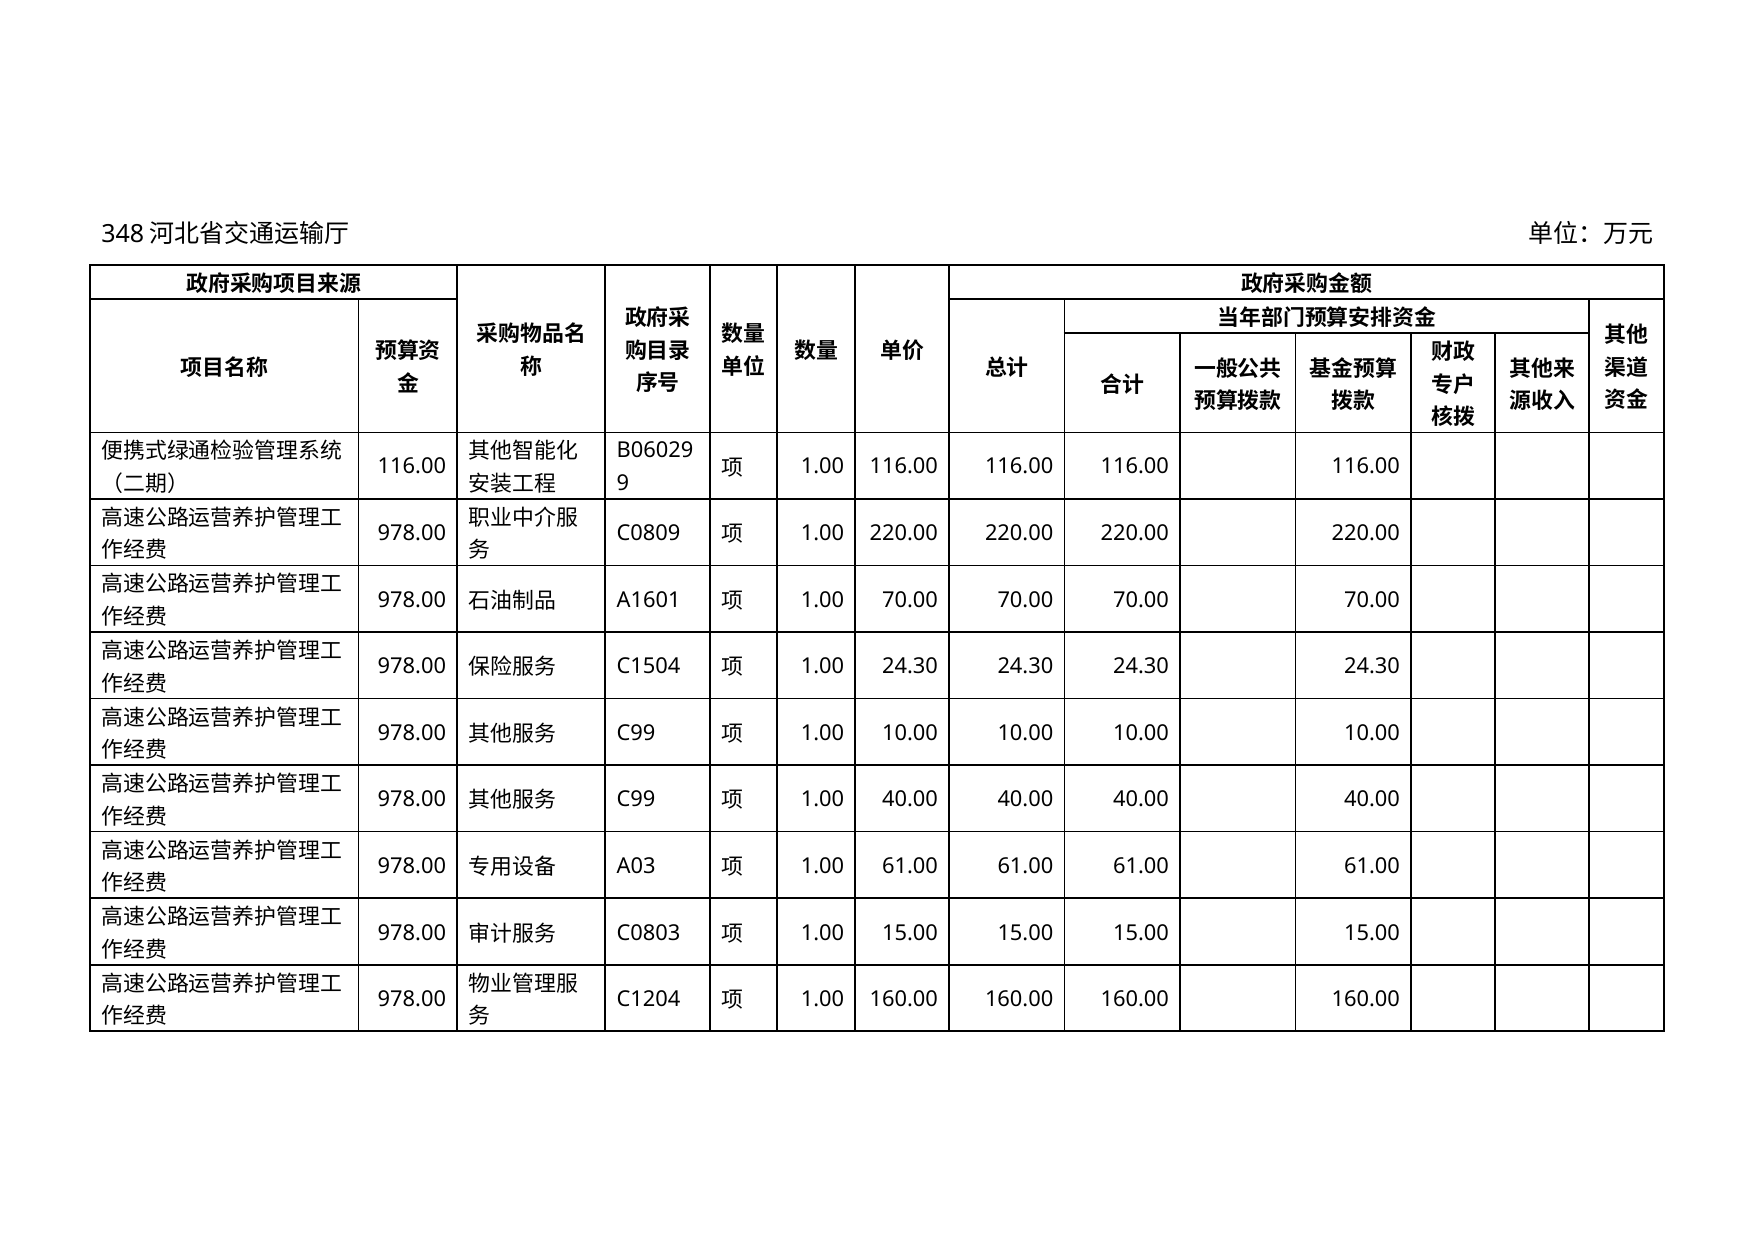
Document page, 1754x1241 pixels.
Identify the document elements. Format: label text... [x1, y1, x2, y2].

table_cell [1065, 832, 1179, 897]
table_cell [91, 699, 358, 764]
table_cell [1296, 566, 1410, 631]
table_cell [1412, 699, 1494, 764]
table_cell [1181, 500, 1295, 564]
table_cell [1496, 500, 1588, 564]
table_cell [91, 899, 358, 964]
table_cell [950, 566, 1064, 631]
table_cell 项目名称 [91, 300, 358, 431]
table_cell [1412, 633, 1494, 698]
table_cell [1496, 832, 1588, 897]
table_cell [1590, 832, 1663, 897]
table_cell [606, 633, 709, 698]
table_cell 合计 [1065, 334, 1179, 431]
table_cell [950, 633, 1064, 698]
table_cell 总计 [950, 300, 1064, 431]
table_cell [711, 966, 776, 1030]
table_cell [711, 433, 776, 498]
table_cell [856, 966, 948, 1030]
table_cell 数量 [778, 266, 854, 431]
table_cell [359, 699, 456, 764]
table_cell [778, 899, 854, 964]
table_cell 一般公共预算拨款 [1181, 334, 1295, 431]
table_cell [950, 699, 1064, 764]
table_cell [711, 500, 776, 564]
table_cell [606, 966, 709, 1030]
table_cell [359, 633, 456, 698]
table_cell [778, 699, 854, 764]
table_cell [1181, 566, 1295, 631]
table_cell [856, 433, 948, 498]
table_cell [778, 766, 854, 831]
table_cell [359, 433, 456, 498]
table_cell 其他渠道资金 [1590, 300, 1663, 431]
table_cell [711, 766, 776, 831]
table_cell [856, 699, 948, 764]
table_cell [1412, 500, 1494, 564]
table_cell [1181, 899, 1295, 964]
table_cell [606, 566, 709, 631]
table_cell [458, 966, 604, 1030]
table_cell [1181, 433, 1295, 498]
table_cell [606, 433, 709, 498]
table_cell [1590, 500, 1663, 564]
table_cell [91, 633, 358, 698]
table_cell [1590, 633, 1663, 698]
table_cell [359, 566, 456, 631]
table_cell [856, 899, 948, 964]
table_cell 数量 单位 [711, 266, 776, 431]
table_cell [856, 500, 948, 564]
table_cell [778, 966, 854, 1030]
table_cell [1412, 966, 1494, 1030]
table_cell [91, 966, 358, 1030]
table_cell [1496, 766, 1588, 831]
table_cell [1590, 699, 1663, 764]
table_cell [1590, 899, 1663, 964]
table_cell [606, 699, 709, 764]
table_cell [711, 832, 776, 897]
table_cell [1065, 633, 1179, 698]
table_cell 预算资金 [359, 300, 456, 431]
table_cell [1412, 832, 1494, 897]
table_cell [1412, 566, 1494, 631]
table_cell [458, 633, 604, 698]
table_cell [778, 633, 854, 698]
table_cell 财政专户核拨 [1412, 334, 1494, 431]
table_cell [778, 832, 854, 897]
table_cell 其他来源收入 [1496, 334, 1588, 431]
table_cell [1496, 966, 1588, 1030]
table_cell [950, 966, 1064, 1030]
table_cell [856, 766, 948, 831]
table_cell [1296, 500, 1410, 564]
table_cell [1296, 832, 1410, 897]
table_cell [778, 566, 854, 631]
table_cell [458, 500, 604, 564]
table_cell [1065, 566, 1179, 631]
table_cell 政府采购目录序号 [606, 266, 709, 431]
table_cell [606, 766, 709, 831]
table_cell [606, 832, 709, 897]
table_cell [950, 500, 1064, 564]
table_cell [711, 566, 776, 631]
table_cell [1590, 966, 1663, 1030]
table_header 单位：万元 [950, 199, 1663, 264]
table_cell 政府采购金额 [950, 266, 1663, 298]
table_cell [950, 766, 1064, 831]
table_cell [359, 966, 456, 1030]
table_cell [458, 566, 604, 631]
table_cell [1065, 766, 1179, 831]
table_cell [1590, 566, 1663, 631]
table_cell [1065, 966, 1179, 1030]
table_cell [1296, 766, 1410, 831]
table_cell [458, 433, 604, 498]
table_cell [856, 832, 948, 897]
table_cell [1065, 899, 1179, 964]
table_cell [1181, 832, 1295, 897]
table_cell 采购物品名称 [458, 266, 604, 431]
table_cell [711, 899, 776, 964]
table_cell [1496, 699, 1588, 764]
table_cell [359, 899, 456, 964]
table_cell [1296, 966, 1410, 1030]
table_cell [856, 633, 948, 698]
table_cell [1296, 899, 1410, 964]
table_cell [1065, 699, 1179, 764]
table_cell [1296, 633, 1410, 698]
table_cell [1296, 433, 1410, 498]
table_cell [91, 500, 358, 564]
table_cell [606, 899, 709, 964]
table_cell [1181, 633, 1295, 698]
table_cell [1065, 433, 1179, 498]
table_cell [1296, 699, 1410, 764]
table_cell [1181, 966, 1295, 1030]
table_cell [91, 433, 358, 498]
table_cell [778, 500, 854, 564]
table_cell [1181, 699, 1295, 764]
table_cell 当年部门预算安排资金 [1065, 300, 1588, 332]
table_header 348河北省交通运输厅 [91, 199, 948, 264]
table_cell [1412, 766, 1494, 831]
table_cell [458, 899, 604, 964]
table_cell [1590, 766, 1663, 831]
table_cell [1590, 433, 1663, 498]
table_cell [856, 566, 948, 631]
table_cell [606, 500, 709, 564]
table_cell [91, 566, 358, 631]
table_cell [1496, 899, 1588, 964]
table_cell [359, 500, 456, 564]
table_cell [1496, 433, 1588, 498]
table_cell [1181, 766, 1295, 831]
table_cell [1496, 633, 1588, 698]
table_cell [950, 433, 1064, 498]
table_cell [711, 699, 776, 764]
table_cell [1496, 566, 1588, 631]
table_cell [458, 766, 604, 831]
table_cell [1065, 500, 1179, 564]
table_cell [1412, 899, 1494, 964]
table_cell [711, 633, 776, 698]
table_cell 政府采购项目来源 [91, 266, 456, 298]
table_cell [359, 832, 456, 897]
table_cell 单价 [856, 266, 948, 431]
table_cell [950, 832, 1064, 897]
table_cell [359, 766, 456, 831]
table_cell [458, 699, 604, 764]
table_cell 基金预算拨款 [1296, 334, 1410, 431]
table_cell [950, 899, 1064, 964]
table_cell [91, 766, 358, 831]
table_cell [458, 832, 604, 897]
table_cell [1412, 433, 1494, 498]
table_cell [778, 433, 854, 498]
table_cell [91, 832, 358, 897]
